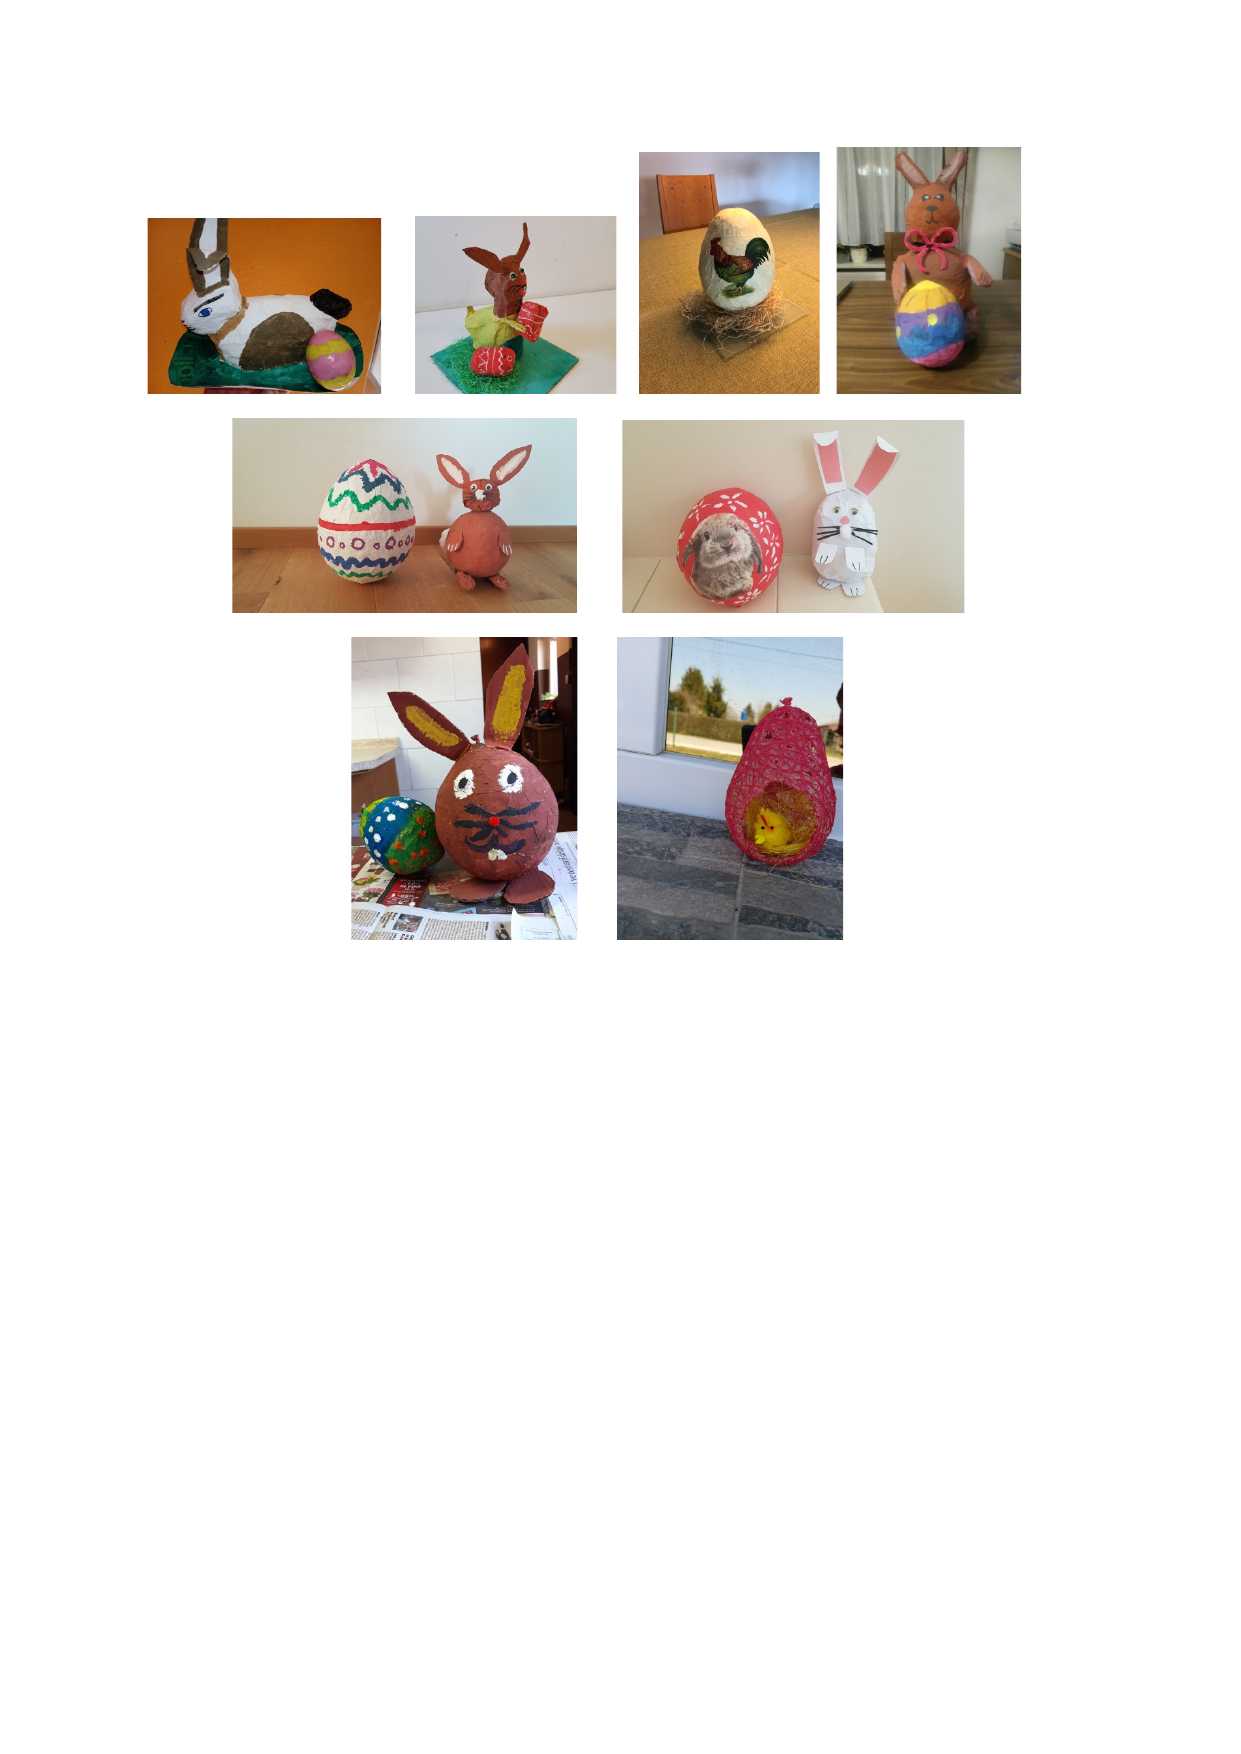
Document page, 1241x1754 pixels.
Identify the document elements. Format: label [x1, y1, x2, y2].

picture [836, 147, 1022, 394]
picture [351, 637, 578, 940]
picture [622, 420, 965, 613]
picture [617, 637, 844, 940]
picture [232, 418, 577, 613]
picture [639, 152, 820, 394]
picture [147, 218, 382, 394]
picture [415, 216, 617, 394]
